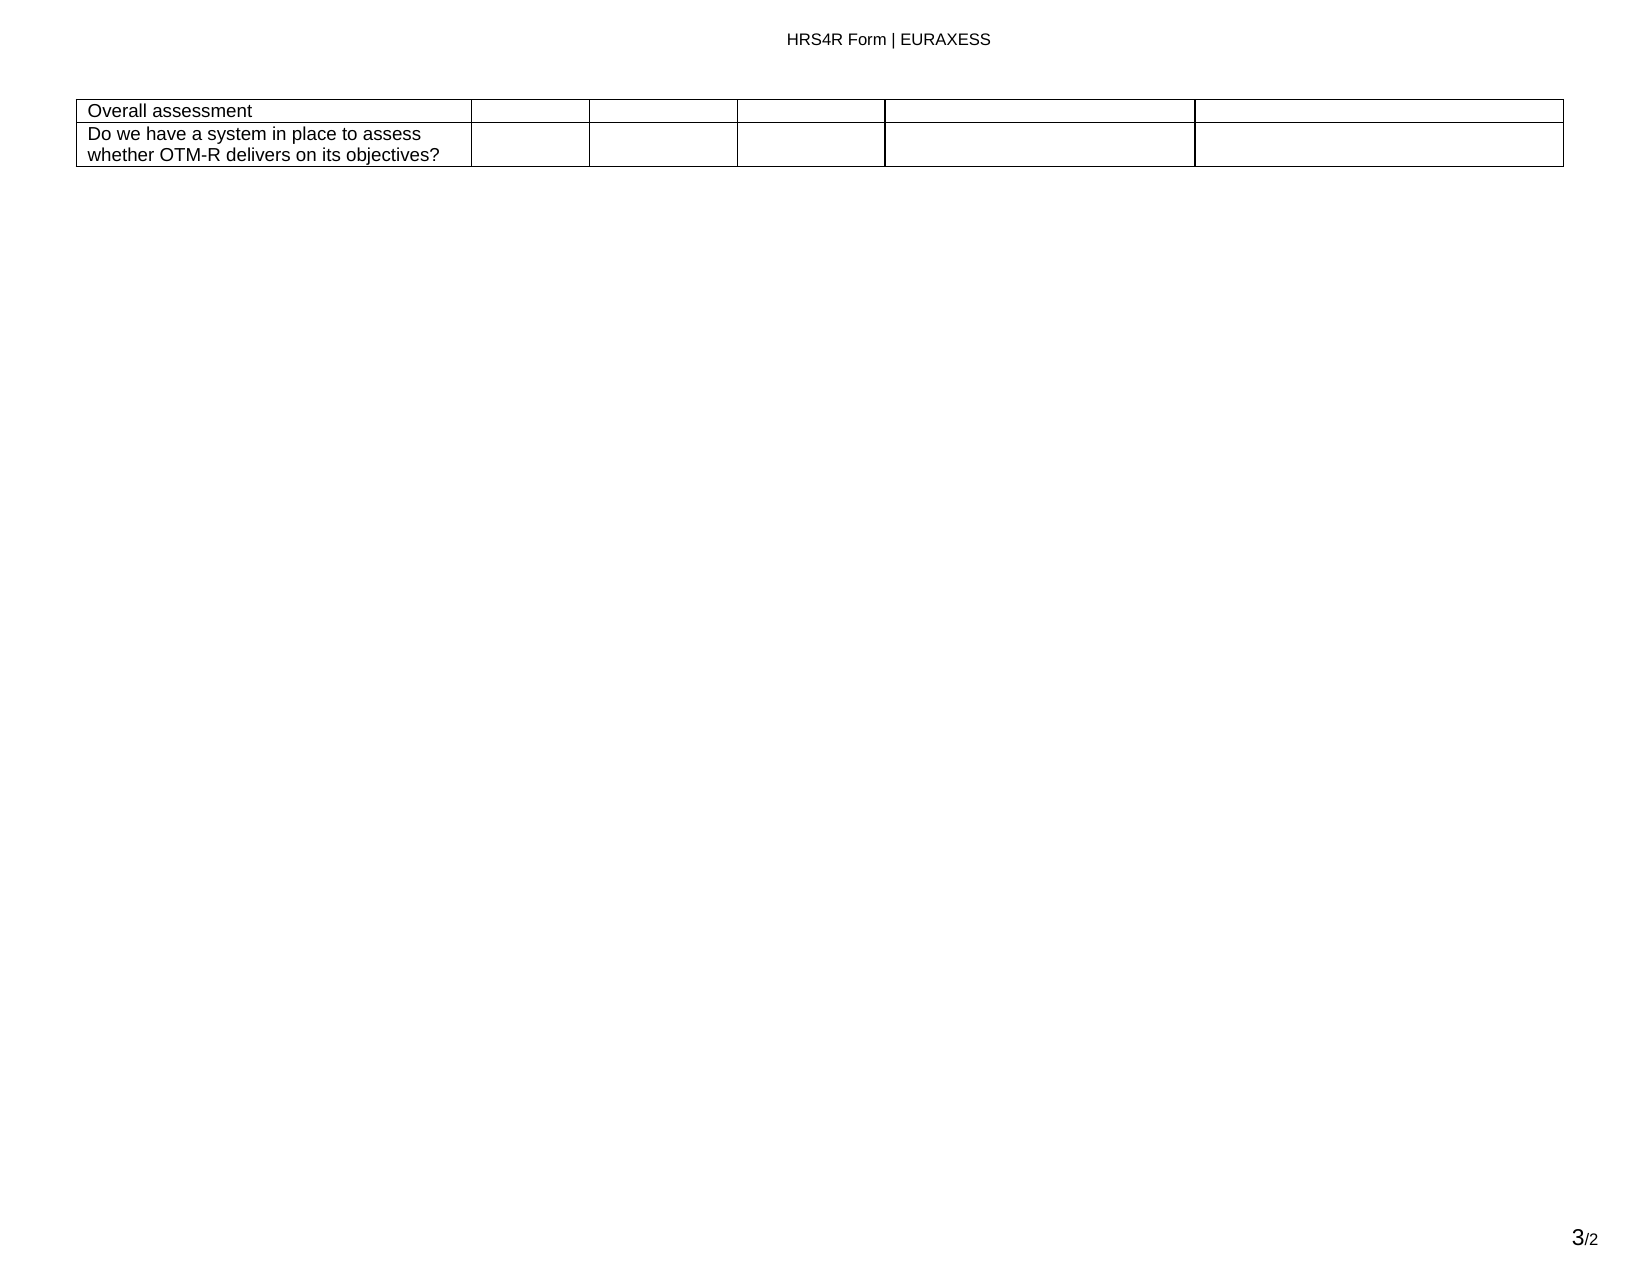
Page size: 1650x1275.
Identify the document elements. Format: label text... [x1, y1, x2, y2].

table_cell [886, 100, 1194, 122]
table_cell [1196, 123, 1563, 166]
table_cell [738, 100, 884, 122]
table_cell [472, 100, 589, 122]
table_cell Do we have a system in place to assess whether OTM-R delivers on its objectives? [77, 123, 471, 166]
table_cell [472, 123, 589, 166]
table_cell [1196, 100, 1563, 122]
table_cell [886, 123, 1194, 166]
table_cell Overall assessment [77, 100, 471, 122]
table_cell [590, 123, 737, 166]
table_cell [590, 100, 737, 122]
table_cell [738, 123, 884, 166]
